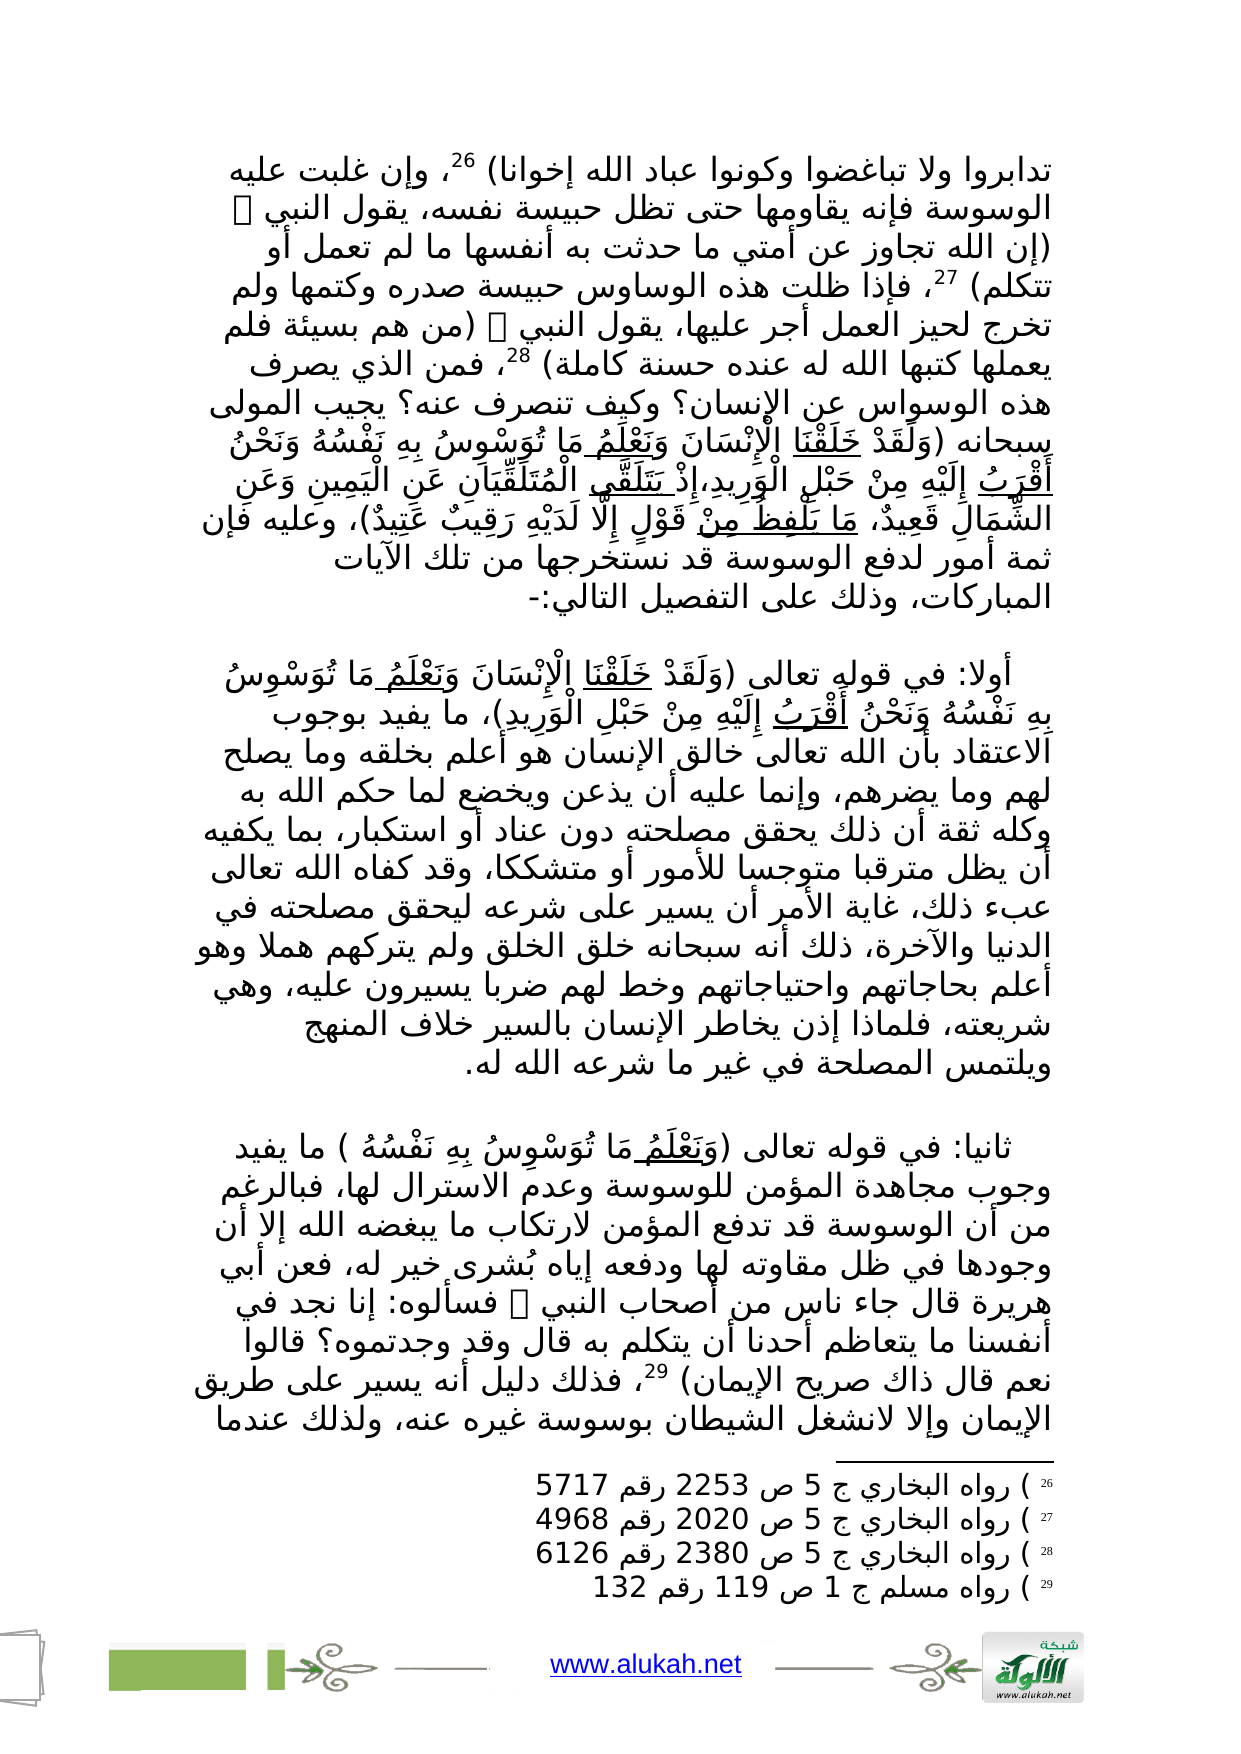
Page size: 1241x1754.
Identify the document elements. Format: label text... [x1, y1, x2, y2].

picture [108, 1628, 1113, 1718]
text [187, 1127, 1053, 1438]
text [187, 150, 1053, 616]
text أولا: في قوله تعالى (وَلَقَدْ خَلَقْنَا الْإِنْسَانَ وَنَعْلَمُ مَا تُوَسْوِسُ بِهِ نَفْسُهُ وَنَحْنُ أَقْرَبُ إِلَيْهِ مِنْ حَبْلِ الْوَرِيدِ)، ما يفيد بوجوب الاعتقاد بأن الله تعالى خالق الإنسان هو أعلم بخلقه وما يصلح لهم وما يضرهم، وإنما عليه أن يذعن ويخضع لما حكم الله به وكله ثقة أن ذلك يحقق مصلحته دون عناد أو استكبار، بما يكفيه أن يظل مترقبا متوجسا للأمور أو متشككا، وقد كفاه الله تعالى عبء ذلك، غاية الأمر أن يسير على شرعه ليحقق مصلحته في الدنيا والآخرة، ذلك أنه سبحانه خلق الخلق ولم يتركهم هملا وهو أعلم بحاجاتهم واحتياجاتهم وخط لهم ضربا يسيرون عليه، وهي شريعته، فلماذا إذن يخاطر الإنسان بالسير خلاف المنهج ويلتمس المصلحة في غير ما شرعه الله له. [187, 654, 1053, 1082]
